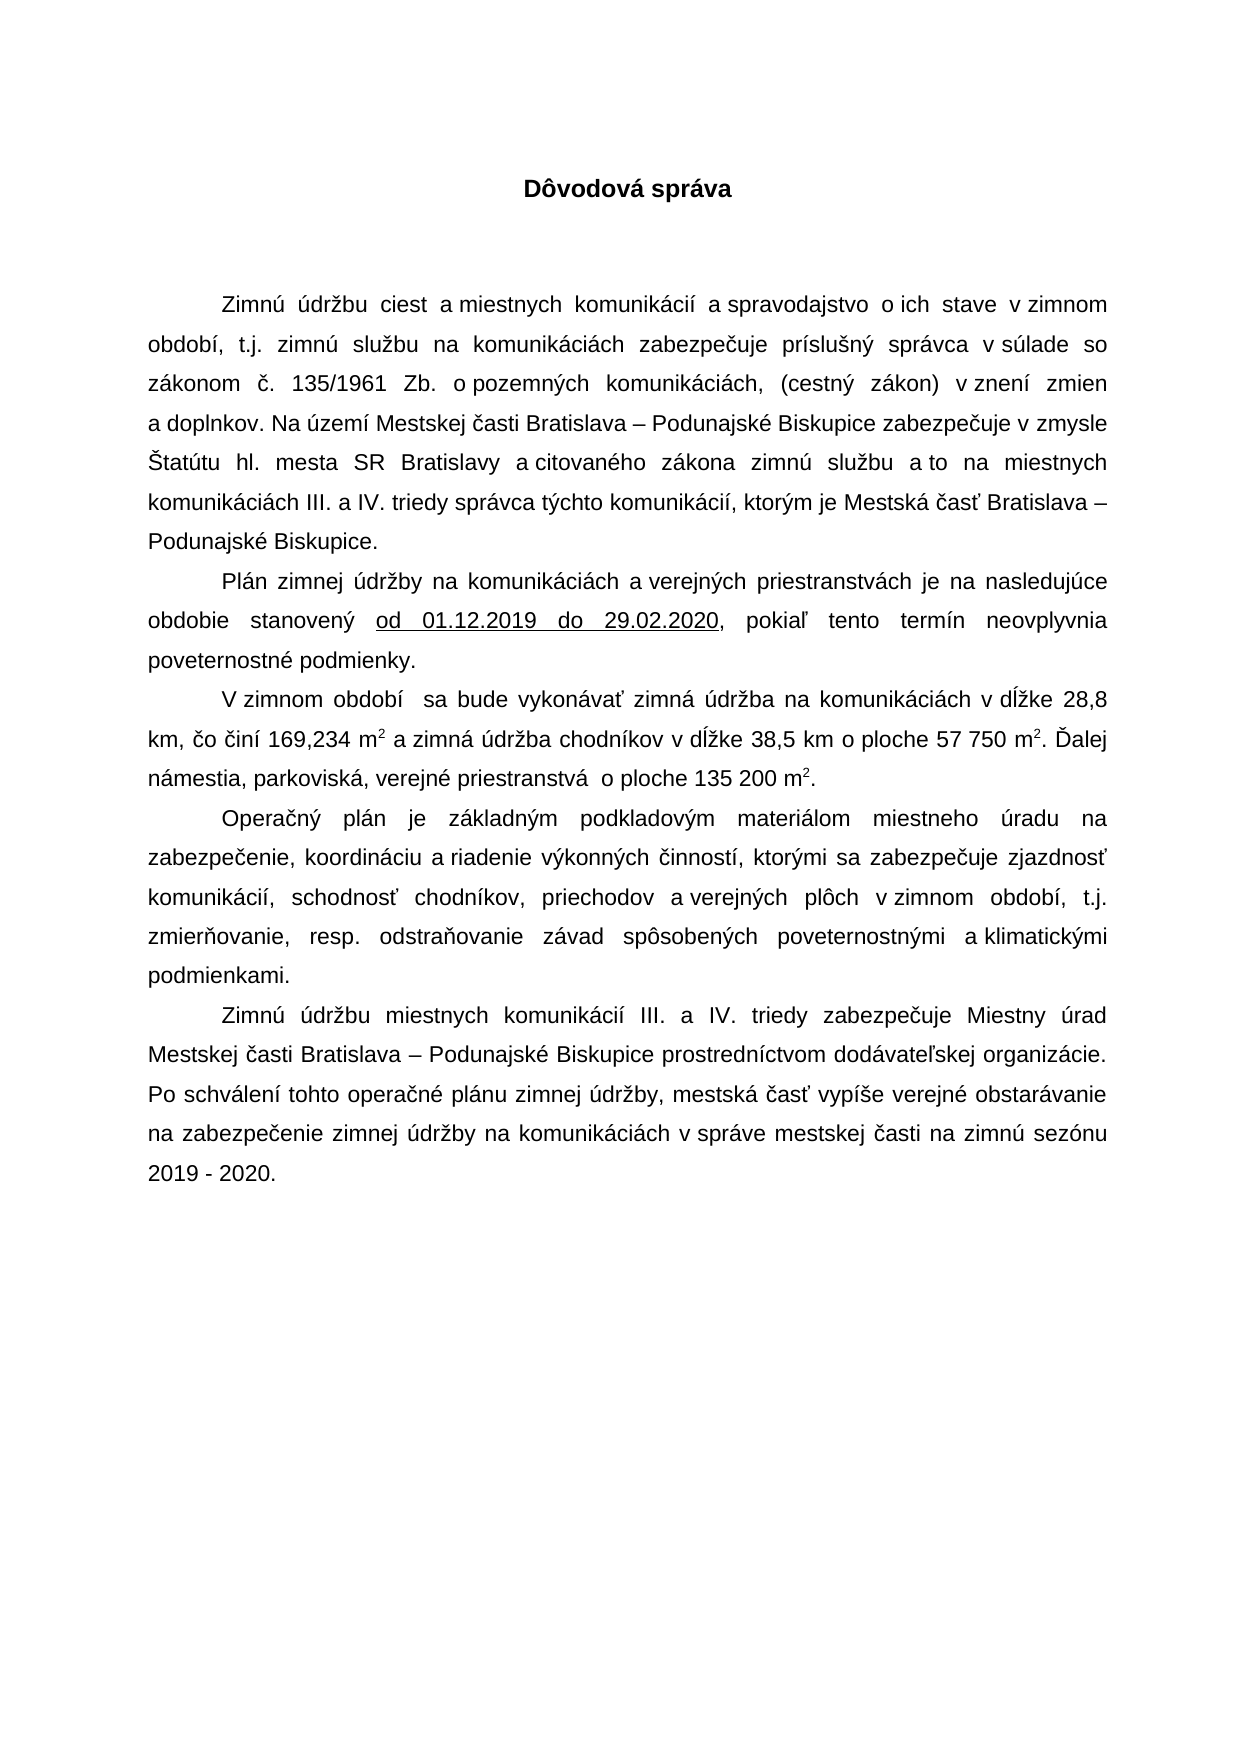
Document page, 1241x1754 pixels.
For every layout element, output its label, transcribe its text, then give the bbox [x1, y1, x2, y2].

title Operačný plán je základným podkladovým materiálom miestneho úradu na zabezpečenie, koordináciu a riadenie výkonných činností, ktorými sa zabezpečuje zjazdnosť komunikácií, schodnosť chodníkov, priechodov a verejných plôch v zimnom období, t.j. zmierňovanie, resp. odstraňovanie závad spôsobených poveternostnými a klimatickými podmienkami. [148, 804, 1107, 989]
title Plán zimnej údržby na komunikáciách a verejných priestranstvách je na nasledujúce obdobie stanovený od 01.12.2019 do 29.02.2020, pokiaľ tento termín neovplyvnia poveternostné podmienky. [148, 568, 1107, 673]
title Dôvodová správa [148, 174, 1107, 203]
title Zimnú údržbu miestnych komunikácií III. a IV. triedy zabezpečuje Miestny úrad Mestskej časti Bratislava – Podunajské Biskupice prostredníctvom dodávateľskej organizácie. Po schválení tohto operačné plánu zimnej údržby, mestská časť vypíše verejné obstarávanie na zabezpečenie zimnej údržby na komunikáciách v správe mestskej časti na zimnú sezónu 2019 - 2020. [148, 1002, 1107, 1186]
title V zimnom období sa bude vykonávať zimná údržba na komunikáciách v dĺžke 28,8 km, čo činí 169,234 m2 a zimná údržba chodníkov v dĺžke 38,5 km o ploche 57 750 m2. Ďalej námestia, parkoviská, verejné priestranstvá o ploche 135 200 m2. [148, 686, 1107, 791]
title Zimnú údržbu ciest a miestnych komunikácií a spravodajstvo o ich stave v zimnom období, t.j. zimnú službu na komunikáciách zabezpečuje príslušný správca v súlade so zákonom č. 135/1961 Zb. o pozemných komunikáciách, (cestný zákon) v znení zmien a doplnkov. Na území Mestskej časti Bratislava – Podunajské Biskupice zabezpečuje v zmysle Štatútu hl. mesta SR Bratislavy a citovaného zákona zimnú službu a to na miestnych komunikáciách III. a IV. triedy správca týchto komunikácií, ktorým je Mestská časť Bratislava – Podunajské Biskupice. [148, 291, 1107, 554]
